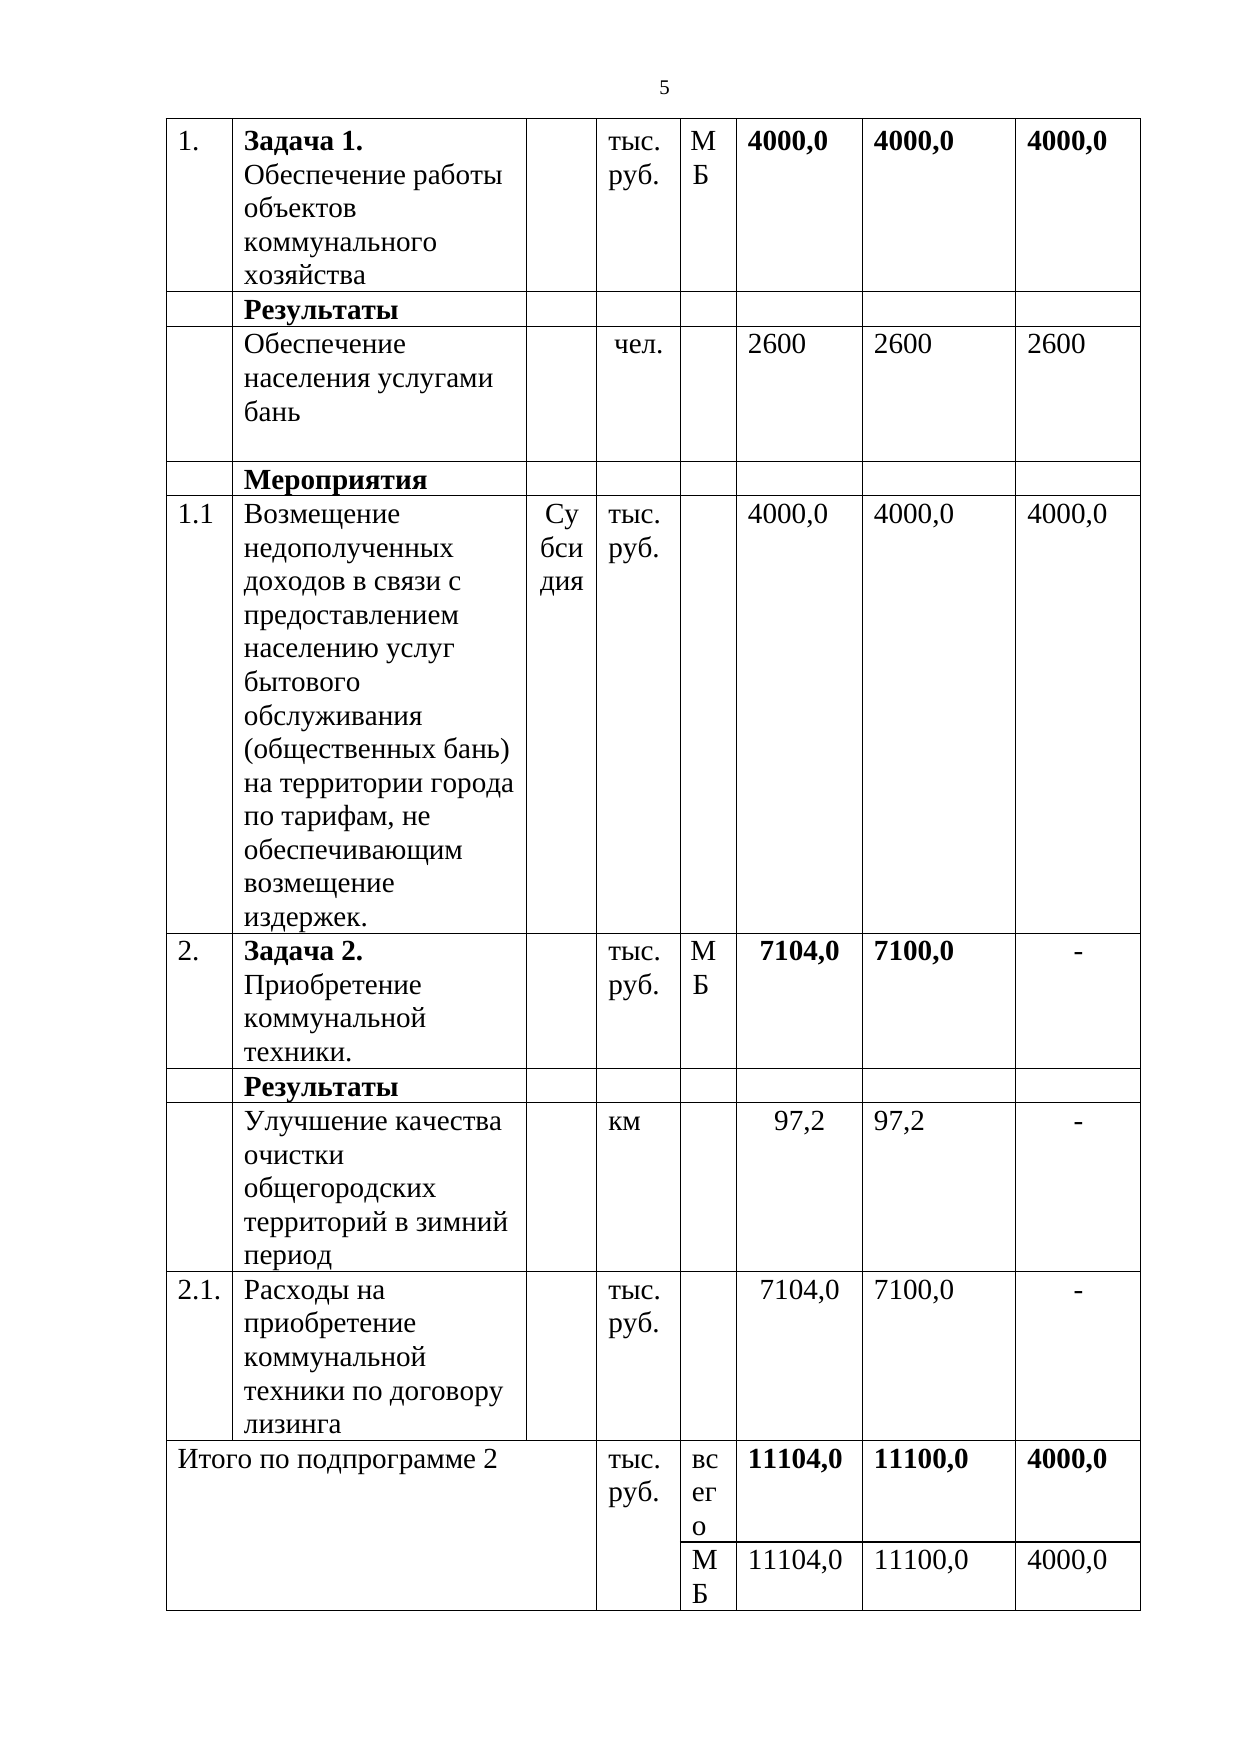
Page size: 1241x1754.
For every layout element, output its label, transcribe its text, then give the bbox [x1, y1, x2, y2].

table_cell - [1016, 1272, 1140, 1440]
table_cell [1016, 1069, 1140, 1102]
table_cell 11104,0 [737, 1543, 862, 1609]
table_cell [527, 934, 596, 1068]
table_cell всего [681, 1441, 736, 1541]
table_cell тыс. руб. [597, 496, 680, 932]
table_cell [863, 462, 1015, 495]
table_cell 11104,0 [737, 1441, 862, 1541]
table_cell [681, 1103, 736, 1271]
table_cell 2.1. [167, 1272, 232, 1440]
table_cell 4000,0 [737, 496, 862, 932]
table_cell Результаты [233, 292, 526, 326]
table_cell [863, 292, 1015, 326]
table_cell Обеспечение населения услугами бань [233, 327, 526, 461]
table_cell 7100,0 [863, 1272, 1015, 1440]
table_cell [527, 119, 596, 291]
table_cell [681, 327, 736, 461]
table_cell Субсидия [527, 496, 596, 932]
table_cell 97,2 [863, 1103, 1015, 1271]
table_cell МБ [681, 119, 736, 291]
table_cell [1016, 292, 1140, 326]
table_cell 1. [167, 119, 232, 291]
table_cell МБ [681, 934, 736, 1068]
table_cell 4000,0 [1016, 1543, 1140, 1609]
table_cell [527, 292, 596, 326]
table_cell км [597, 1103, 680, 1271]
table_cell 1.1 [167, 496, 232, 932]
table_cell [737, 462, 862, 495]
table_cell 97,2 [737, 1103, 862, 1271]
table_cell 4000,0 [737, 119, 862, 291]
table_cell чел. [597, 327, 680, 461]
table_cell Расходы на приобретение коммунальной техники по договору лизинга [233, 1272, 526, 1440]
table_cell 2600 [863, 327, 1015, 461]
table_cell Задача 1. Обеспечение работы объектов коммунального хозяйства [233, 119, 526, 291]
table_cell 7100,0 [863, 934, 1015, 1068]
table_cell Итого по подпрограмме 2 [167, 1441, 596, 1609]
table_cell тыс. руб. [597, 1272, 680, 1440]
table_cell [527, 327, 596, 461]
table_cell тыс. руб. [597, 934, 680, 1068]
table_cell [167, 1069, 232, 1102]
table_cell 2. [167, 934, 232, 1068]
table_cell 2600 [737, 327, 862, 461]
table_cell [167, 327, 232, 461]
table_cell - [1016, 934, 1140, 1068]
table_cell [167, 462, 232, 495]
table_cell [681, 462, 736, 495]
table_cell Мероприятия [233, 462, 526, 495]
table_cell 4000,0 [1016, 496, 1140, 932]
table_cell 4000,0 [1016, 1441, 1140, 1541]
table_cell [681, 496, 736, 932]
table_cell 4000,0 [863, 119, 1015, 291]
table_cell [597, 1069, 680, 1102]
table_cell МБ [681, 1543, 736, 1609]
table_cell Возмещение недополученных доходов в связи с предоставлением населению услуг бытового обслуживания (общественных бань) на территории города по тарифам, не обеспечивающим возмещение издержек. [233, 496, 526, 932]
table_cell 4000,0 [863, 496, 1015, 932]
table_cell [527, 1069, 596, 1102]
table_cell [167, 292, 232, 326]
table_cell Задача 2. Приобретение коммунальной техники. [233, 934, 526, 1068]
table_cell [1016, 462, 1140, 495]
table_cell тыс. руб. [597, 1441, 680, 1609]
table_cell [737, 1069, 862, 1102]
table_cell [681, 1272, 736, 1440]
table_cell [597, 292, 680, 326]
table_cell [527, 1272, 596, 1440]
table_cell 7104,0 [737, 934, 862, 1068]
table_cell [167, 1103, 232, 1271]
table_cell 4000,0 [1016, 119, 1140, 291]
table_cell 2600 [1016, 327, 1140, 461]
table_cell [681, 1069, 736, 1102]
table_cell тыс. руб. [597, 119, 680, 291]
table_cell [863, 1069, 1015, 1102]
table_cell [527, 462, 596, 495]
table_cell [737, 292, 862, 326]
table_cell - [1016, 1103, 1140, 1271]
table_cell Результаты [233, 1069, 526, 1102]
table_cell 11100,0 [863, 1543, 1015, 1609]
table_cell Улучшение качества очистки общегородских территорий в зимний период [233, 1103, 526, 1271]
table_cell 11100,0 [863, 1441, 1015, 1541]
table_cell [597, 462, 680, 495]
table_cell [681, 292, 736, 326]
table_cell [527, 1103, 596, 1271]
table_cell 7104,0 [737, 1272, 862, 1440]
